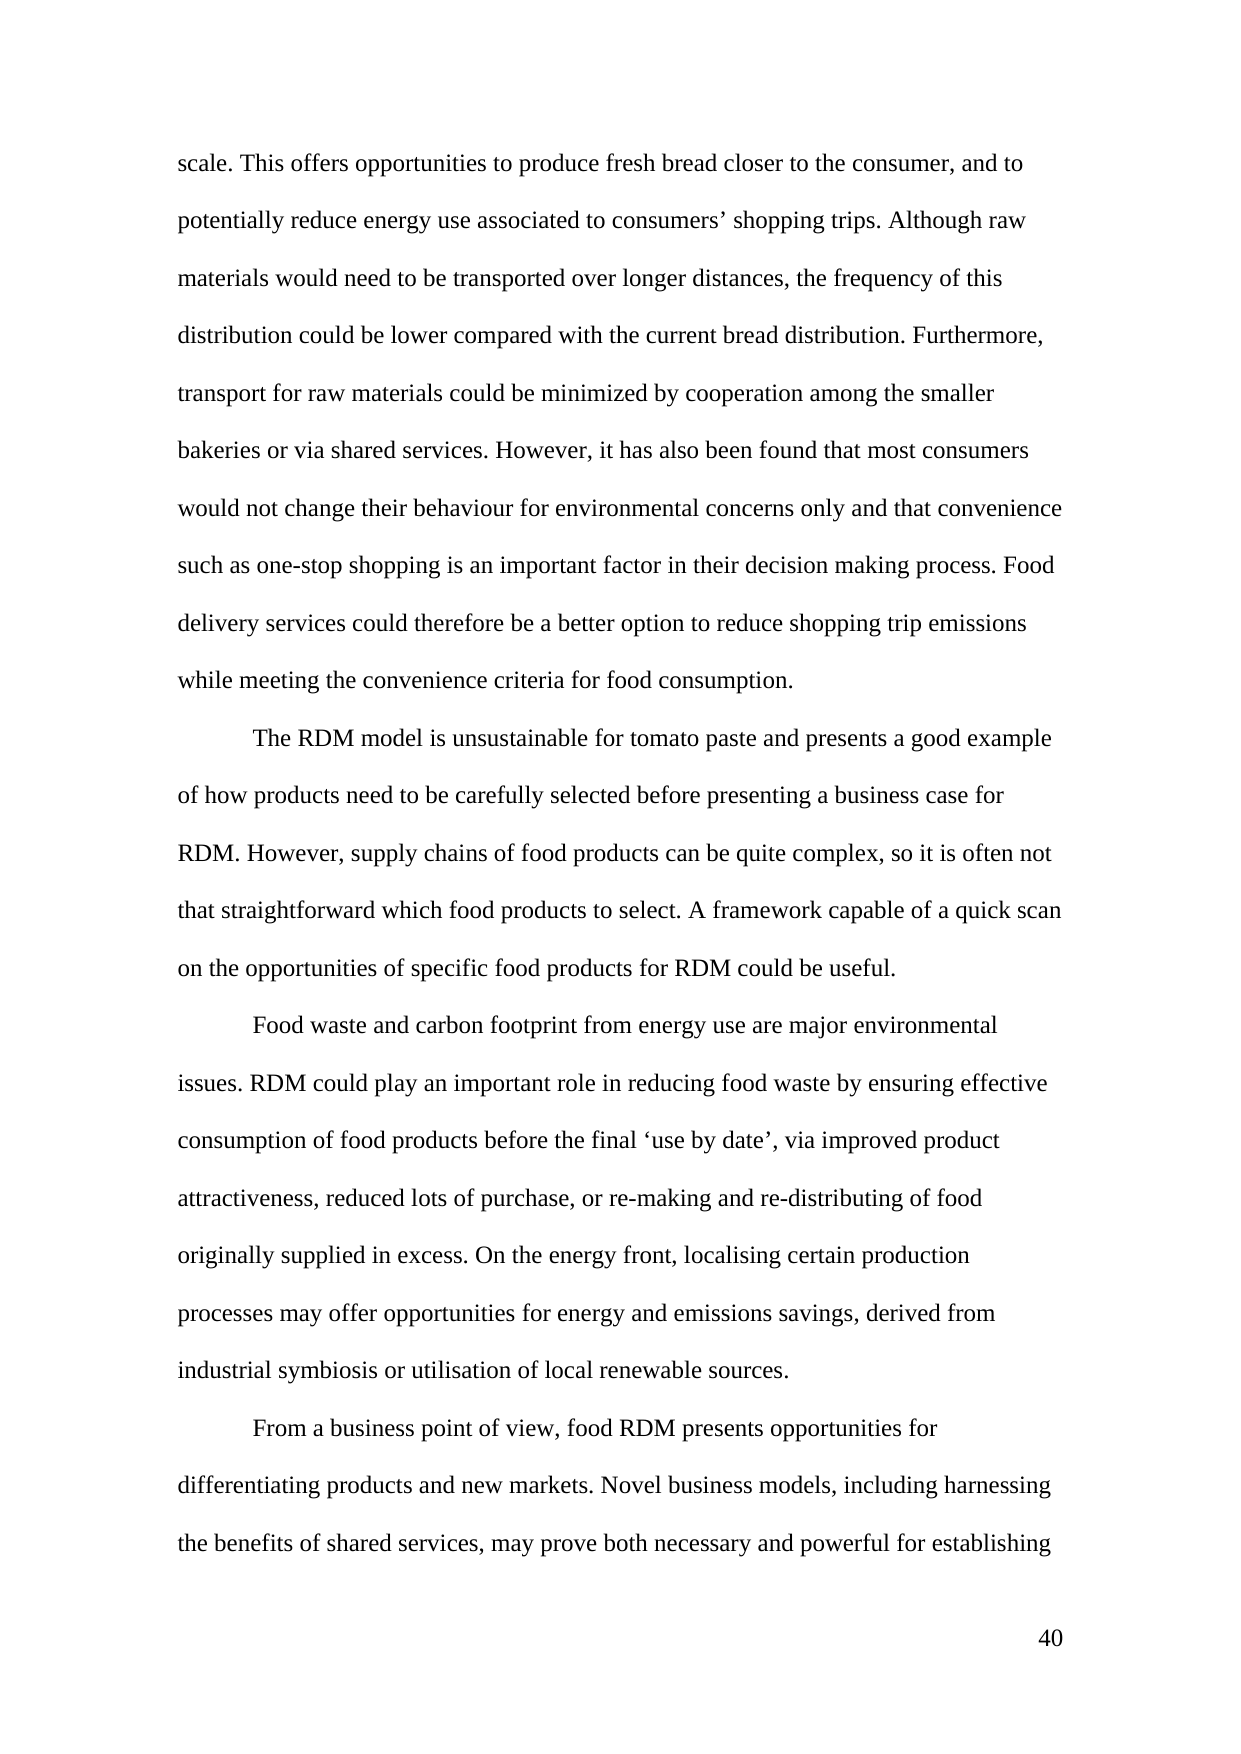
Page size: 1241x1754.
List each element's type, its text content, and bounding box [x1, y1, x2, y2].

text The RDM model is unsustainable for tomato paste and presents a good example of how products need to be carefully selected before presenting a business case for RDM. However, supply chains of food products can be quite complex, so it is often not that straightforward which food products to select. A framework capable of a quick scan on the opportunities of specific food products for RDM could be useful. [177, 723, 1063, 981]
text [177, 148, 1063, 694]
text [177, 1413, 1063, 1556]
text Food waste and carbon footprint from energy use are major environmental issues. RDM could play an important role in reducing food waste by ensuring effective consumption of food products before the final ‘use by date’, via improved product attractiveness, reduced lots of purchase, or re-making and re-distributing of food originally supplied in excess. On the energy front, localising certain production processes may offer opportunities for energy and emissions savings, derived from industrial symbiosis or utilisation of local renewable sources. [177, 1010, 1063, 1384]
